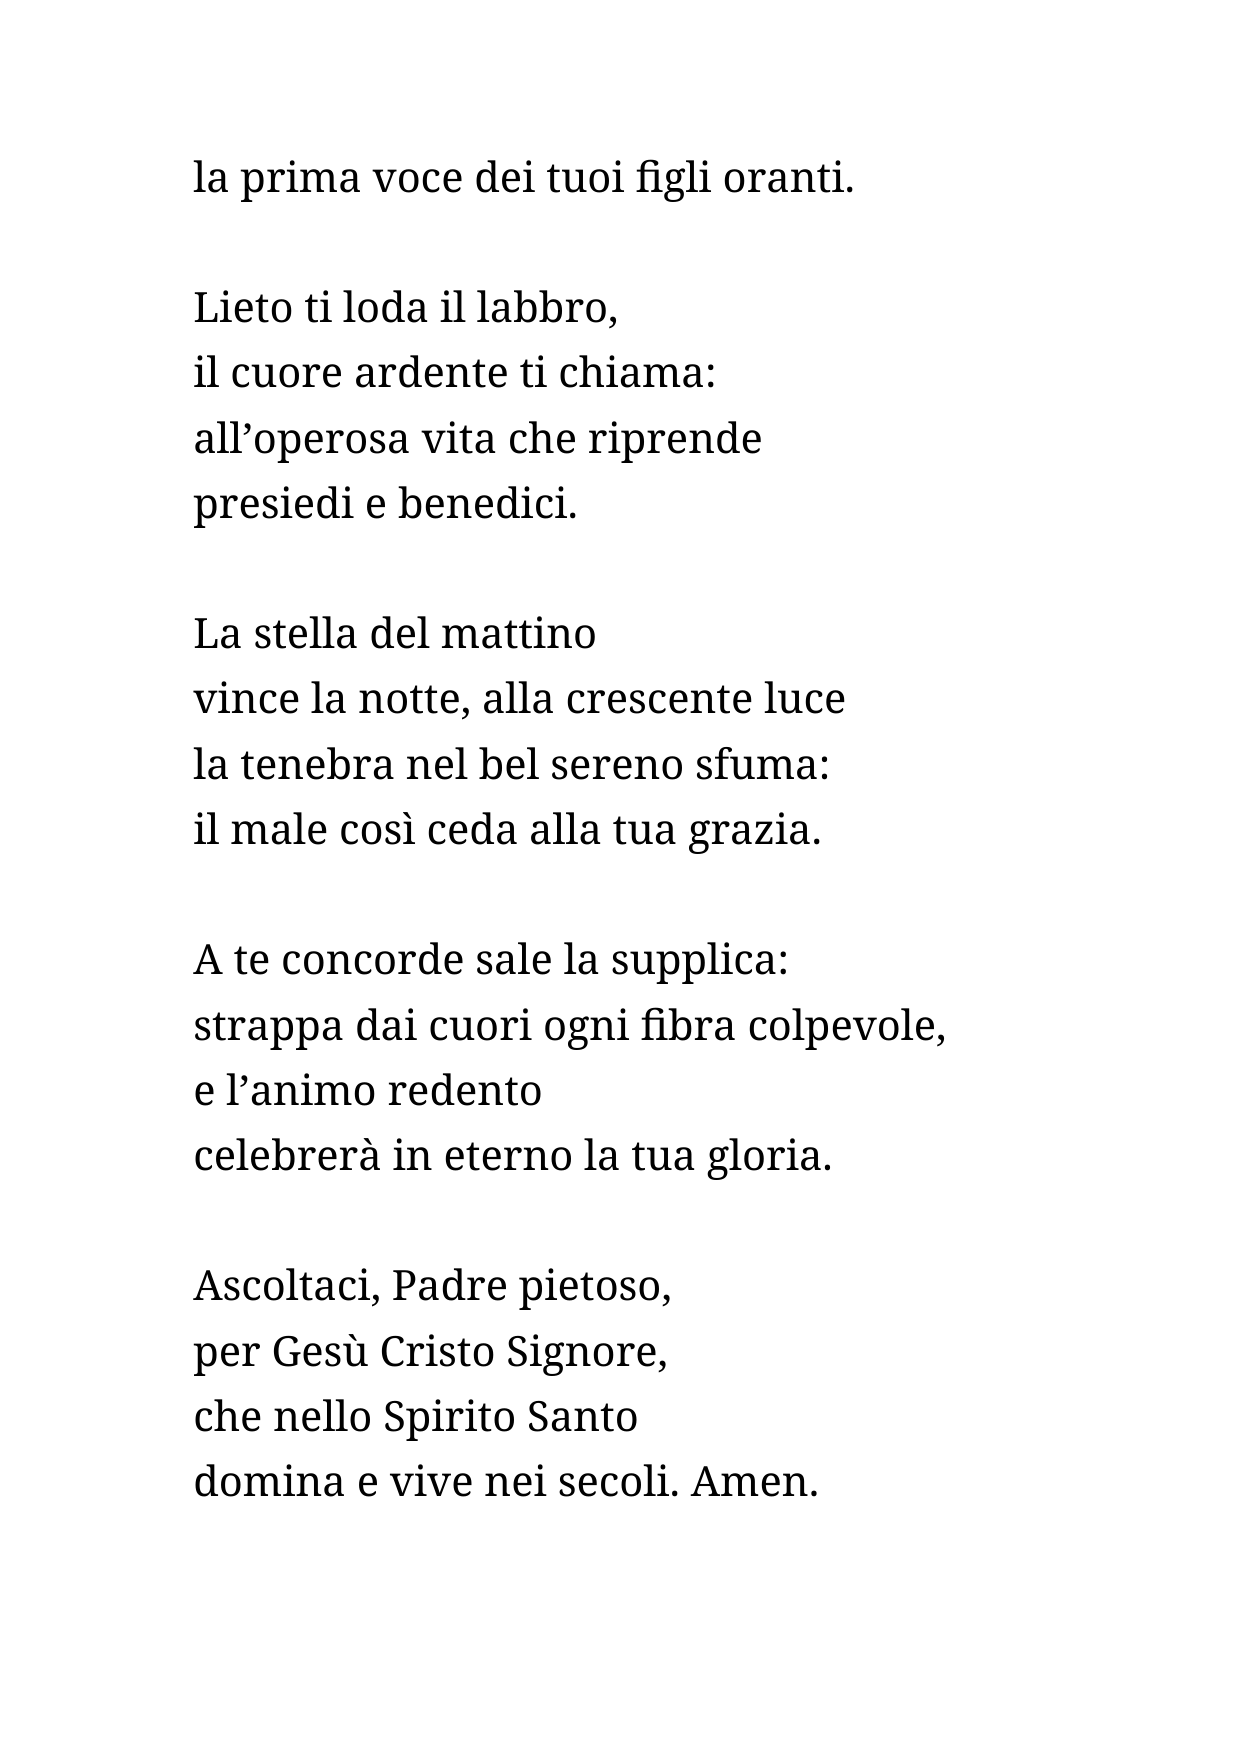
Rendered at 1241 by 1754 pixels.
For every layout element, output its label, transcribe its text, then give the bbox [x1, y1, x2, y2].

list il male così ceda alla tua grazia. [193, 800, 1122, 856]
list domina e vive nei secoli. Amen. [193, 1452, 1122, 1508]
list La stella del mattino [193, 604, 1122, 661]
list Ascoltaci, Padre pietoso, [193, 1256, 1122, 1313]
list che nello Spirito Santo [193, 1387, 1122, 1443]
list la prima voce dei tuoi figli oranti. [193, 148, 1122, 204]
list vince la notte, alla crescente luce [193, 669, 1122, 726]
list per Gesù Cristo Signore, [193, 1321, 1122, 1378]
list all’operosa vita che riprende [193, 408, 1122, 465]
list celebrerà in eterno la tua gloria. [193, 1126, 1122, 1182]
list e l’animo redento [193, 1061, 1122, 1117]
list la tenebra nel bel sereno sfuma: [193, 734, 1122, 791]
list presiedi e benedici. [193, 474, 1122, 530]
list strappa dai cuori ogni fibra colpevole, [193, 995, 1122, 1052]
list il cuore ardente ti chiama: [193, 343, 1122, 400]
list Lieto ti loda il labbro, [193, 278, 1122, 335]
list A te concorde sale la supplica: [193, 930, 1122, 987]
